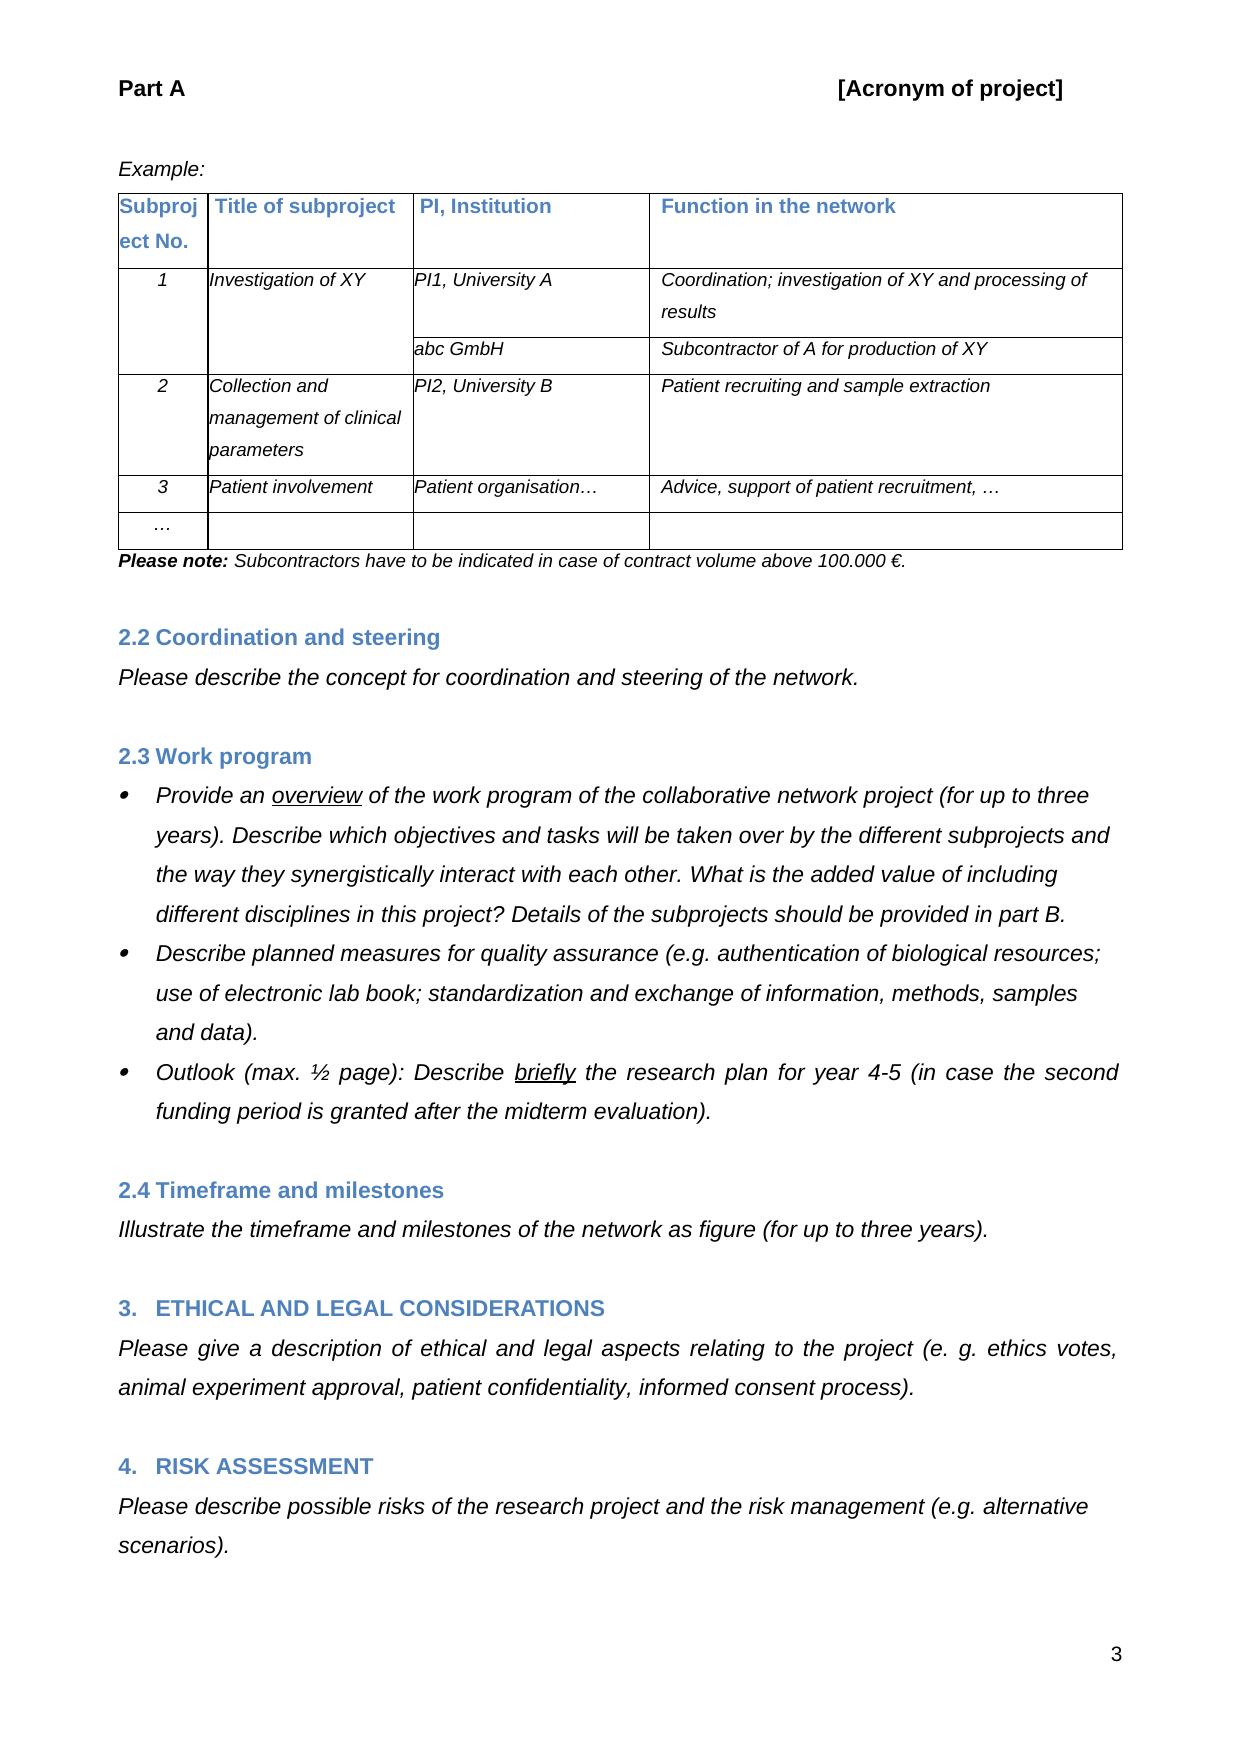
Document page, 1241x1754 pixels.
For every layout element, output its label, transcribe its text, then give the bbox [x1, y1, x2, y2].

table_cell PI1, University A [414, 269, 649, 337]
table_cell Patient recruiting and sample extraction [650, 375, 1122, 475]
table_cell 3 [119, 476, 207, 512]
table_cell abc GmbH [414, 338, 649, 374]
list Describe planned measures for quality assurance (e.g. authentication of biological resources; use of electronic lab book; standardization and exchange of information, methods, samples and data). [118, 940, 1122, 1045]
subtitle RISK ASSESSMENT [118, 1453, 1122, 1479]
table_cell Patient involvement [209, 476, 413, 512]
table_cell 2 [119, 375, 207, 475]
text Please describe possible risks of the research project and the risk management (e.g. alternative scenarios). [118, 1493, 1122, 1558]
subtitle ETHICAL AND LEGAL CONSIDERATIONS [118, 1295, 1122, 1322]
table_header Function in the network [650, 194, 1122, 268]
table_header Title of subproject [209, 194, 413, 268]
list Provide an overview of the work program of the collaborative network project (for up to three years). Describe which objectives and tasks will be taken over by the different subprojects and the way they synergistically interact with each other. What is the added value of including different disciplines in this project? Details of the subprojects should be provided in part B. [118, 782, 1122, 927]
text Please note: Subcontractors have to be indicated in case of contract volume above 100.000 €. [118, 550, 1122, 571]
table_cell Investigation of XY [209, 269, 413, 374]
text Please describe the concept for coordination and steering of the network. [118, 664, 1122, 690]
subtitle Coordination and steering [118, 624, 1122, 651]
table_cell Subcontractor of A for production of XY [650, 338, 1122, 374]
table_cell PI2, University B [414, 375, 649, 475]
table_cell 1 [119, 269, 207, 374]
table_header Subproject No. [119, 194, 207, 268]
list Outlook (max. ½ page): Describe briefly the research plan for year 4-5 (in case the second funding period is granted after the midterm evaluation). [118, 1058, 1122, 1124]
text Example: [118, 156, 1122, 180]
table_cell … [119, 513, 207, 549]
text Please give a description of ethical and legal aspects relating to the project (e. g. ethics votes, animal experiment approval, patient confidentiality, informed consent process). [118, 1335, 1122, 1401]
text Illustrate the timeframe and milestones of the network as figure (for up to three years). [118, 1216, 1122, 1243]
table_cell [209, 513, 413, 549]
table_cell Patient organisation… [414, 476, 649, 512]
table_cell [414, 513, 649, 549]
table_cell Coordination; investigation of XY and processing of results [650, 269, 1122, 337]
table_header PI, Institution [414, 194, 649, 268]
table_cell Collection and management of clinical parameters [209, 375, 413, 475]
subtitle Timeframe and milestones [118, 1177, 1122, 1203]
table_cell Advice, support of patient recruitment, … [650, 476, 1122, 512]
subtitle Work program [118, 743, 1122, 769]
table_cell [650, 513, 1122, 549]
